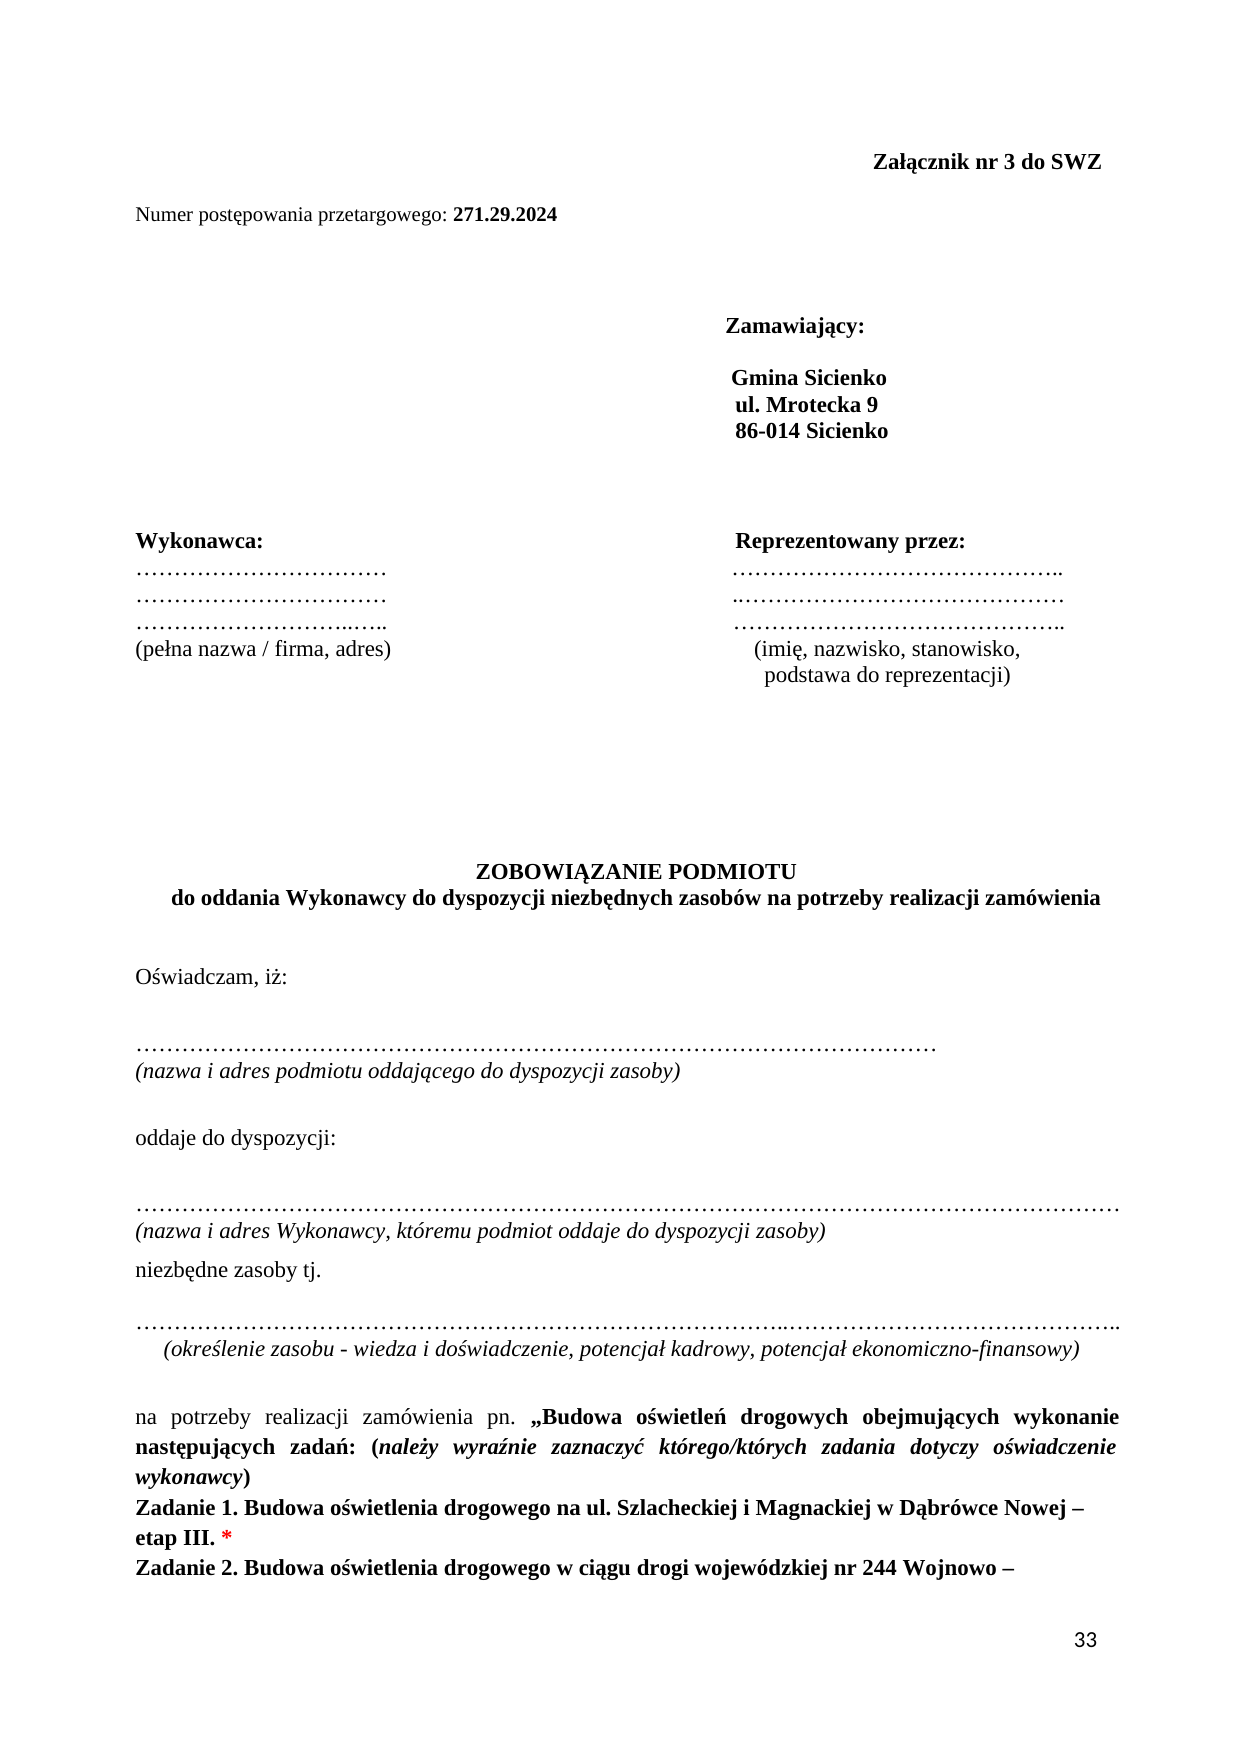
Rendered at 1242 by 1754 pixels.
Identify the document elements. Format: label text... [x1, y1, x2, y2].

text …………………………… …………………………………….. …………………………… ..…………………………………… [135, 554, 1129, 608]
text na potrzeby realizacji zamówienia pn. „Budowa oświetleń drogowych obejmujących wykonanie następujących zadań: (należy wyraźnie zaznaczyć którego/których zadania dotyczy oświadczenie wykonawcy) [135, 1403, 1120, 1490]
text Gmina Sicienko [651, 364, 1137, 391]
text podstawa do reprezentacji) [135, 661, 1137, 687]
text Numer postępowania przetargowego: 271.29.2024 [135, 202, 1137, 226]
text oddaje do dyspozycji: [135, 1123, 1137, 1150]
text Wykonawca: Reprezentowany przez: [135, 527, 1137, 554]
text Zamawiający: [651, 312, 1137, 364]
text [135, 1554, 1085, 1580]
text niezbędne zasoby tj. [135, 1256, 1137, 1282]
table_header (określenie zasobu - wiedza i doświadczenie, potencjał kadrowy, potencjał ekonomiczno-finansowy) [135, 1335, 1094, 1361]
text ………………………..….. …………………………………….. [135, 608, 1129, 634]
text Załącznik nr 3 do SWZ [799, 148, 1137, 174]
text Zadanie 1. Budowa oświetlenia drogowego na ul. Szlacheckiej i Magnackiej w Dąbrówce Nowej – etap III. * [135, 1494, 1085, 1550]
text ul. Mrotecka 9 [135, 391, 1137, 417]
text Oświadczam, iż: [135, 963, 1137, 1018]
text ………………………………………………………………………………………………………………… (nazwa i adres Wykonawcy, któremu podmiot oddaje do dyspozycji zasoby) [135, 1162, 1137, 1243]
text ZOBOWIĄZANIE PODMIOTU [135, 830, 1137, 884]
text 86-014 Sicienko [135, 417, 1137, 443]
text …………………………………………………………………………..…………………………………….. [135, 1308, 1137, 1335]
text (pełna nazwa / firma, adres) (imię, nazwisko, stanowisko, [135, 634, 1137, 661]
text do oddania Wykonawcy do dyspozycji niezbędnych zasobów na potrzeby realizacji zamówienia [135, 884, 1137, 910]
text …………………………………………………………………………………………… (nazwa i adres podmiotu oddającego do dyspozycji zasoby) [135, 1030, 1137, 1111]
